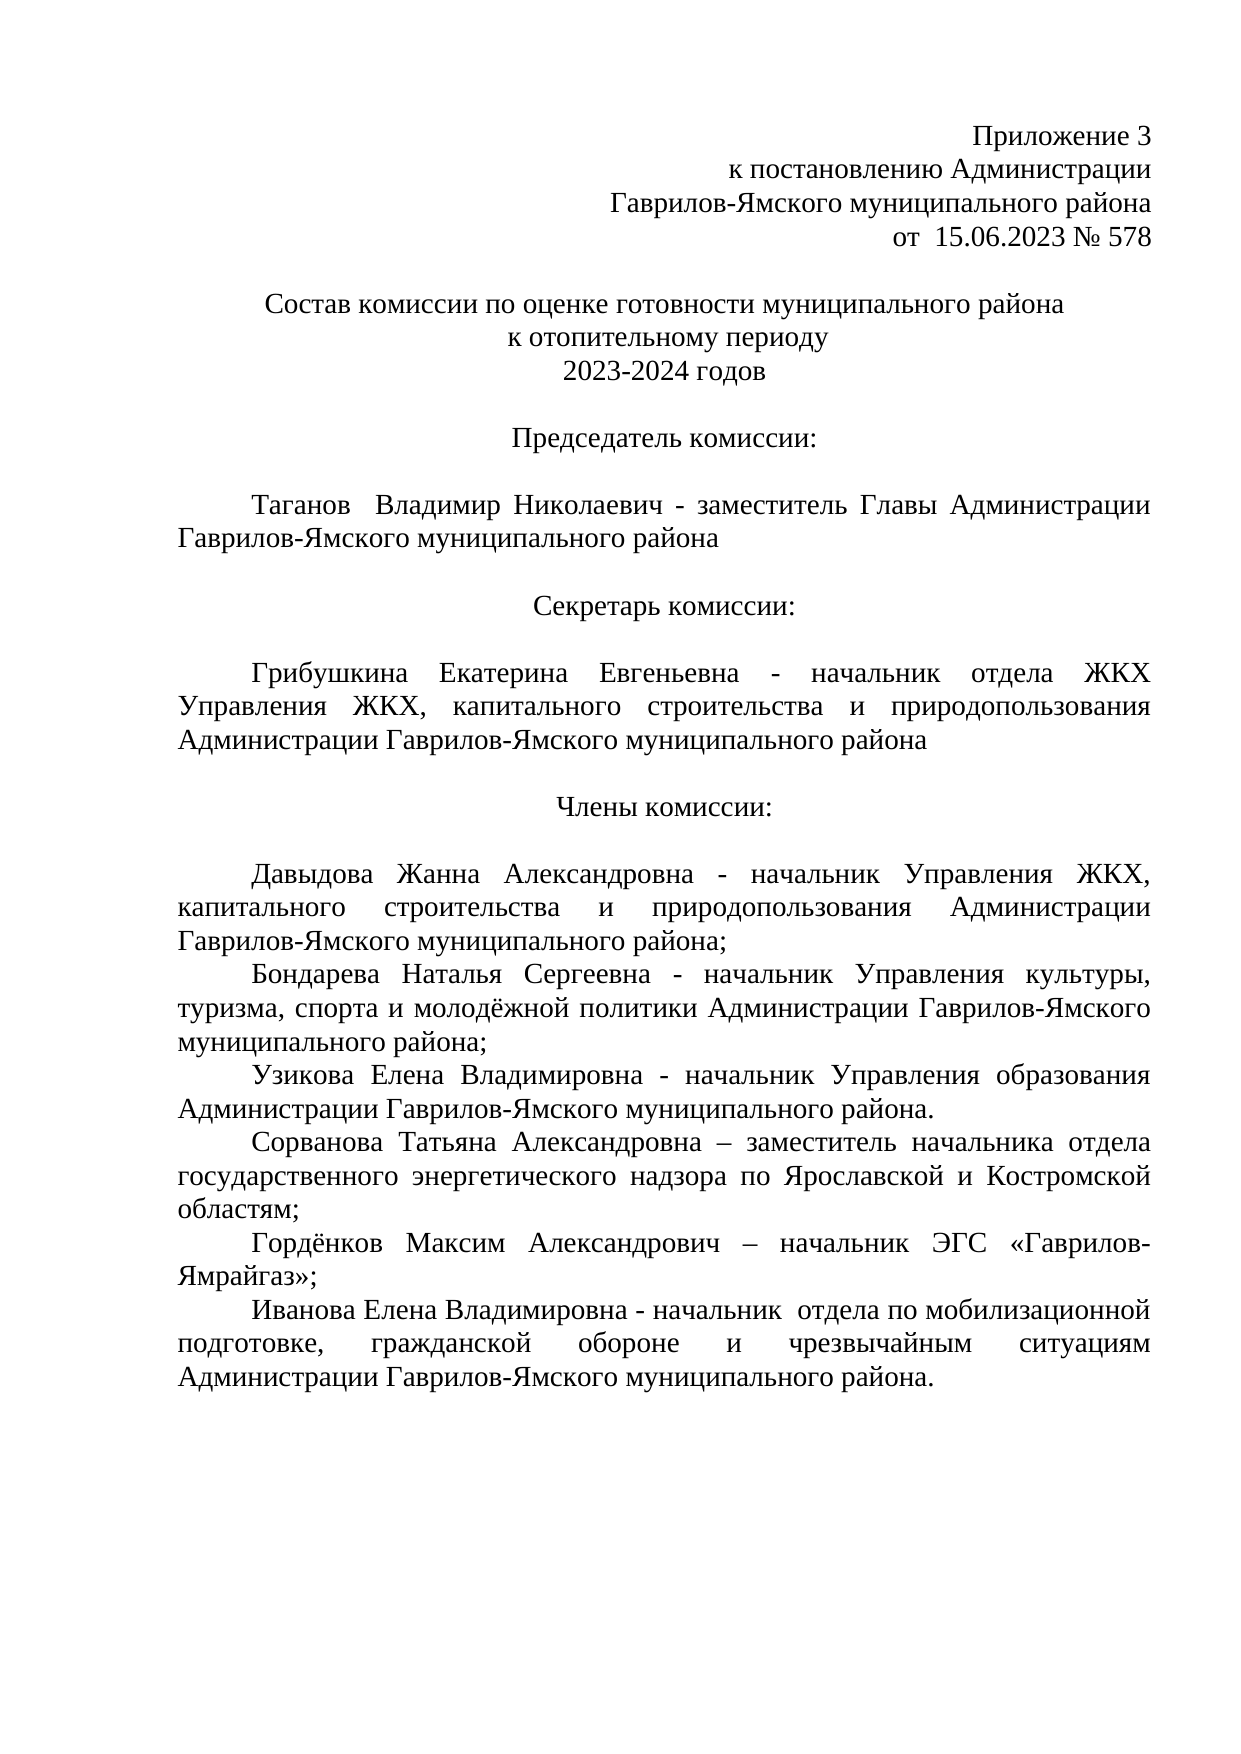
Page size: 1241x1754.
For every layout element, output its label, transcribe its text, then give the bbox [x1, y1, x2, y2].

text к отопительному периоду [177, 319, 1152, 353]
text Сорванова Татьяна Александровна – заместитель начальника отдела государственного энергетического надзора по Ярославской и Костромской областям; [177, 1124, 1152, 1225]
text Гордёнков Максим Александрович – начальник ЭГС «Гаврилов-Ямрайгаз»; [177, 1225, 1152, 1292]
text Председатель комиссии: [177, 420, 1152, 453]
text Гаврилов-Ямского муниципального района [177, 185, 1152, 219]
text Давыдова Жанна Александровна - начальник Управления ЖКХ, капитального строительства и природопользования Администрации Гаврилов-Ямского муниципального района; [177, 856, 1152, 957]
text Бондарева Наталья Сергеевна - начальник Управления культуры, туризма, спорта и молодёжной политики Администрации Гаврилов-Ямского муниципального района; [177, 957, 1152, 1057]
text к постановлению Администрации [177, 152, 1152, 185]
text Приложение 3 [177, 118, 1152, 152]
text Грибушкина Екатерина Евгеньевна - начальник отдела ЖКХ Управления ЖКХ, капитального строительства и природопользования Администрации Гаврилов-Ямского муниципального района [177, 655, 1152, 755]
text Члены комиссии: [177, 789, 1152, 822]
text Иванова Елена Владимировна - начальник отдела по мобилизационной подготовке, гражданской обороне и чрезвычайным ситуациям Администрации Гаврилов-Ямского муниципального района. [177, 1292, 1152, 1393]
text от 15.06.2023 № 578 [177, 219, 1152, 252]
text Секретарь комиссии: [177, 588, 1152, 621]
text Таганов Владимир Николаевич - заместитель Главы Администрации Гаврилов-Ямского муниципального района [177, 487, 1152, 554]
text Узикова Елена Владимировна - начальник Управления образования Администрации Гаврилов-Ямского муниципального района. [177, 1057, 1152, 1124]
text Состав комиссии по оценке готовности муниципального района [177, 286, 1152, 319]
text 2023-2024 годов [177, 353, 1152, 386]
